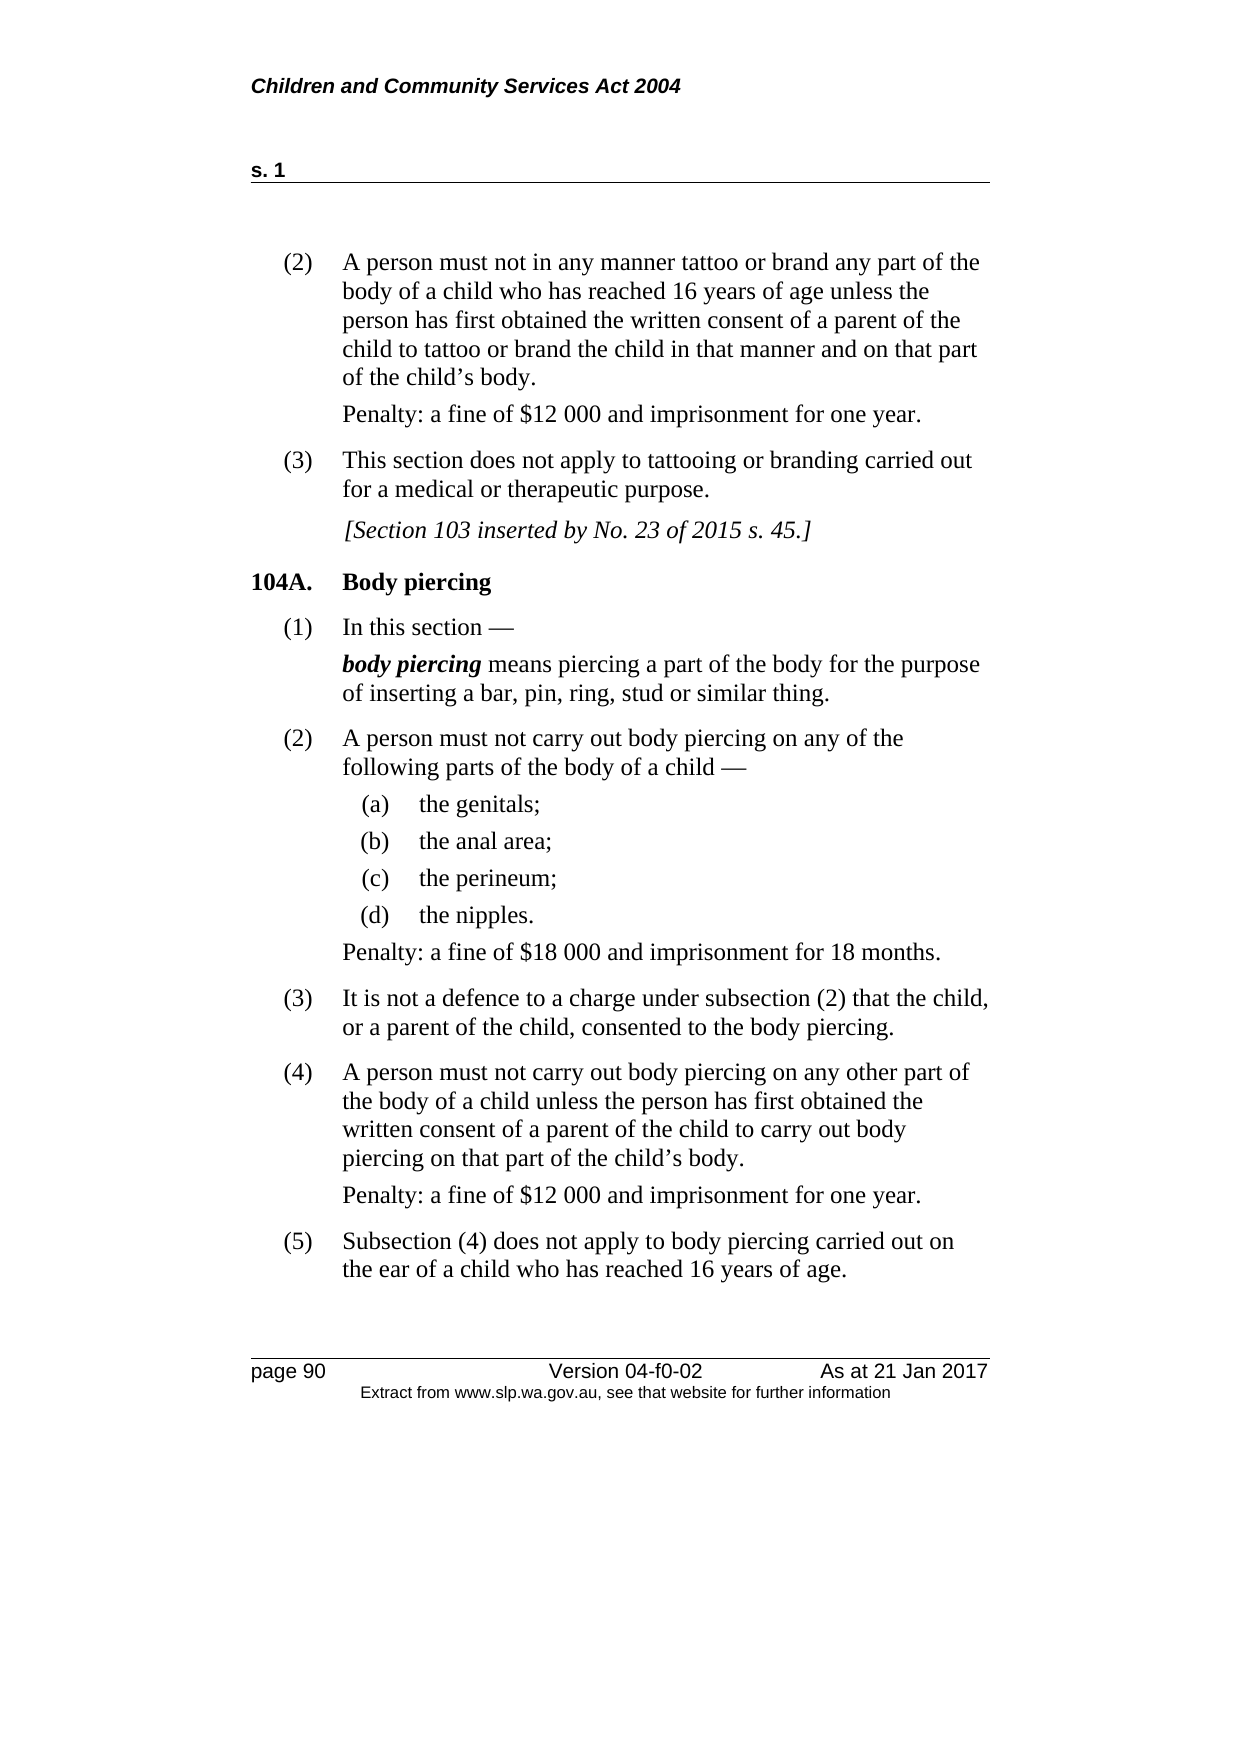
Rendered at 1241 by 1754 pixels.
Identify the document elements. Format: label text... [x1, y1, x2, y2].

text (1) In this section — [251, 612, 990, 641]
text (2) A person must not carry out body piercing on any of the following parts of the body of a child — [251, 723, 990, 781]
text (2) A person must not in any manner tattoo or brand any part of the body of a child who has reached 16 years of age unless the person has first obtained the written consent of a parent of the child to tattoo or brand the child in that manner and on that part of the child’s body. [251, 247, 990, 391]
text [Section 103 inserted by No. 23 of 2015 s. 45.] [251, 515, 990, 544]
text (d) the nipples. [251, 900, 990, 929]
text Penalty: a fine of $12 000 and imprisonment for one year. [251, 399, 990, 428]
text (b) the anal area; [251, 826, 990, 855]
subtitle 104A. Body piercing [251, 567, 990, 595]
text (5) Subsection (4) does not apply to body piercing carried out on the ear of a child who has reached 16 years of age. [251, 1226, 990, 1283]
text body piercing means piercing a part of the body for the purpose of inserting a bar, pin, ring, stud or similar thing. [251, 649, 990, 707]
text (4) A person must not carry out body piercing on any other part of the body of a child unless the person has first obtained the written consent of a parent of the child to carry out body piercing on that part of the child’s body. [251, 1057, 990, 1172]
text (a) the genitals; [251, 789, 990, 818]
text Penalty: a fine of $18 000 and imprisonment for 18 months. [251, 937, 990, 966]
text (c) the perineum; [251, 863, 990, 892]
text Penalty: a fine of $12 000 and imprisonment for one year. [251, 1180, 990, 1209]
text (3) This section does not apply to tattooing or branding carried out for a medical or therapeutic purpose. [251, 445, 990, 502]
text (3) It is not a defence to a charge under subsection (2) that the child, or a parent of the child, consented to the body piercing. [251, 983, 990, 1040]
